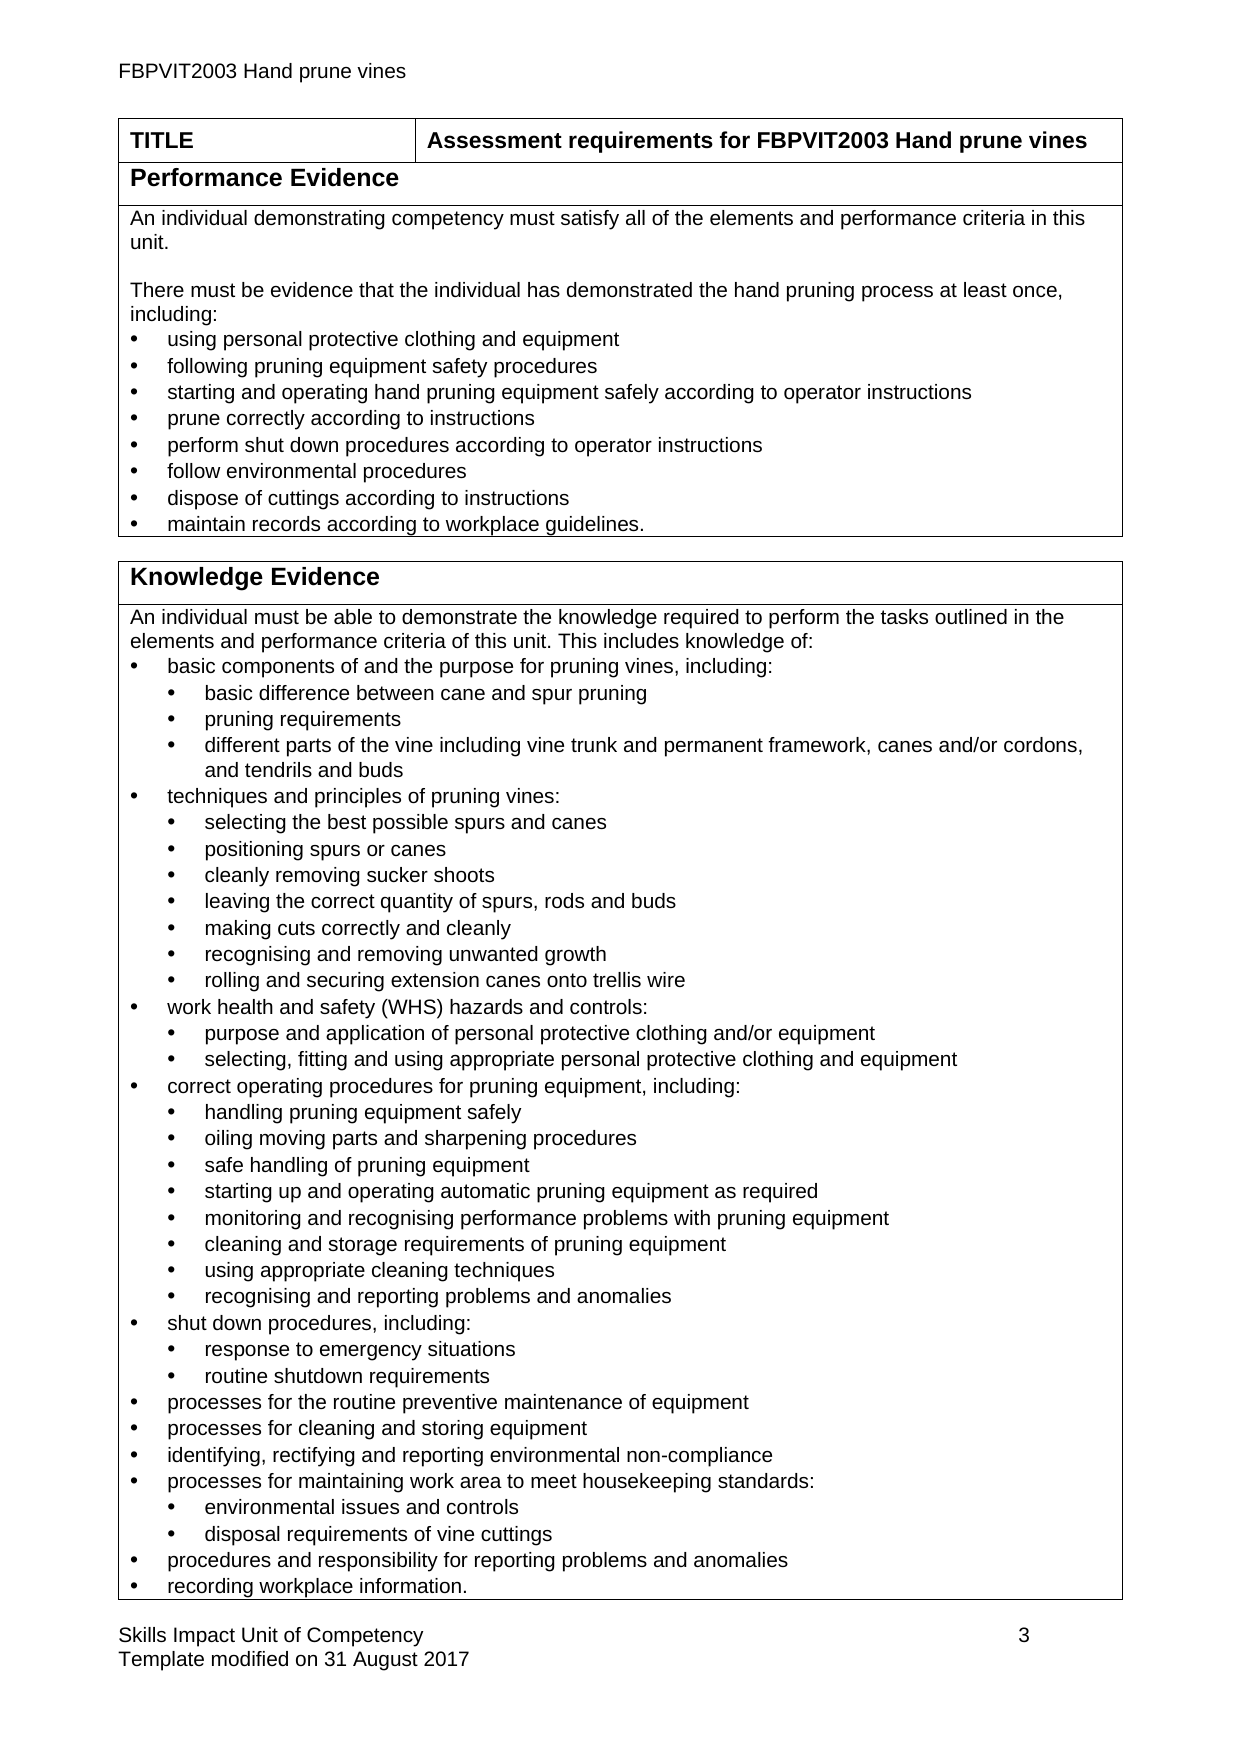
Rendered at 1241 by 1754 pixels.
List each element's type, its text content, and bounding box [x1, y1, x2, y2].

table_cell An individual must be able to demonstrate the knowledge required to perform the tasks outlined in the elements and performance criteria of this unit. This includes knowledge of: basic components of and the purpose for pruning vines, including: basic difference between cane and spur pruning pruning requirements different parts of the vine including vine trunk and permanent framework, canes and/or cordons, and tendrils and buds techniques and principles of pruning vines: selecting the best possible spurs and canes positioning spurs or canes cleanly removing sucker shoots leaving the correct quantity of spurs, rods and buds making cuts correctly and cleanly recognising and removing unwanted growth rolling and securing extension canes onto trellis wire work health and safety (WHS) hazards and controls: purpose and application of personal protective clothing and/or equipment selecting, fitting and using appropriate personal protective clothing and equipment correct operating procedures for pruning equipment, including: handling pruning equipment safely oiling moving parts and sharpening procedures safe handling of pruning equipment starting up and operating automatic pruning equipment as required monitoring and recognising performance problems with pruning equipment cleaning and storage requirements of pruning equipment using appropriate cleaning techniques recognising and reporting problems and anomalies shut down procedures, including: response to emergency situations routine shutdown requirements processes for the routine preventive maintenance of equipment processes for cleaning and storing equipment identifying, rectifying and reporting environmental non-compliance processes for maintaining work area to meet housekeeping standards: environmental issues and controls disposal requirements of vine cuttings procedures and responsibility for reporting problems and anomalies recording workplace information. [119, 605, 1122, 1599]
table_header Assessment requirements for FBPVIT2003 Hand prune vines [416, 119, 1122, 162]
table_header TITLE [119, 119, 415, 162]
table_cell Performance Evidence [119, 163, 1122, 204]
table_cell An individual demonstrating competency must satisfy all of the elements and performance criteria in this unit. There must be evidence that the individual has demonstrated the hand pruning process at least once, including: using personal protective clothing and equipment following pruning equipment safety procedures starting and operating hand pruning equipment safely according to operator instructions prune correctly according to instructions perform shut down procedures according to operator instructions follow environmental procedures dispose of cuttings according to instructions maintain records according to workplace guidelines. [119, 206, 1122, 536]
table_header Knowledge Evidence [119, 562, 1122, 603]
